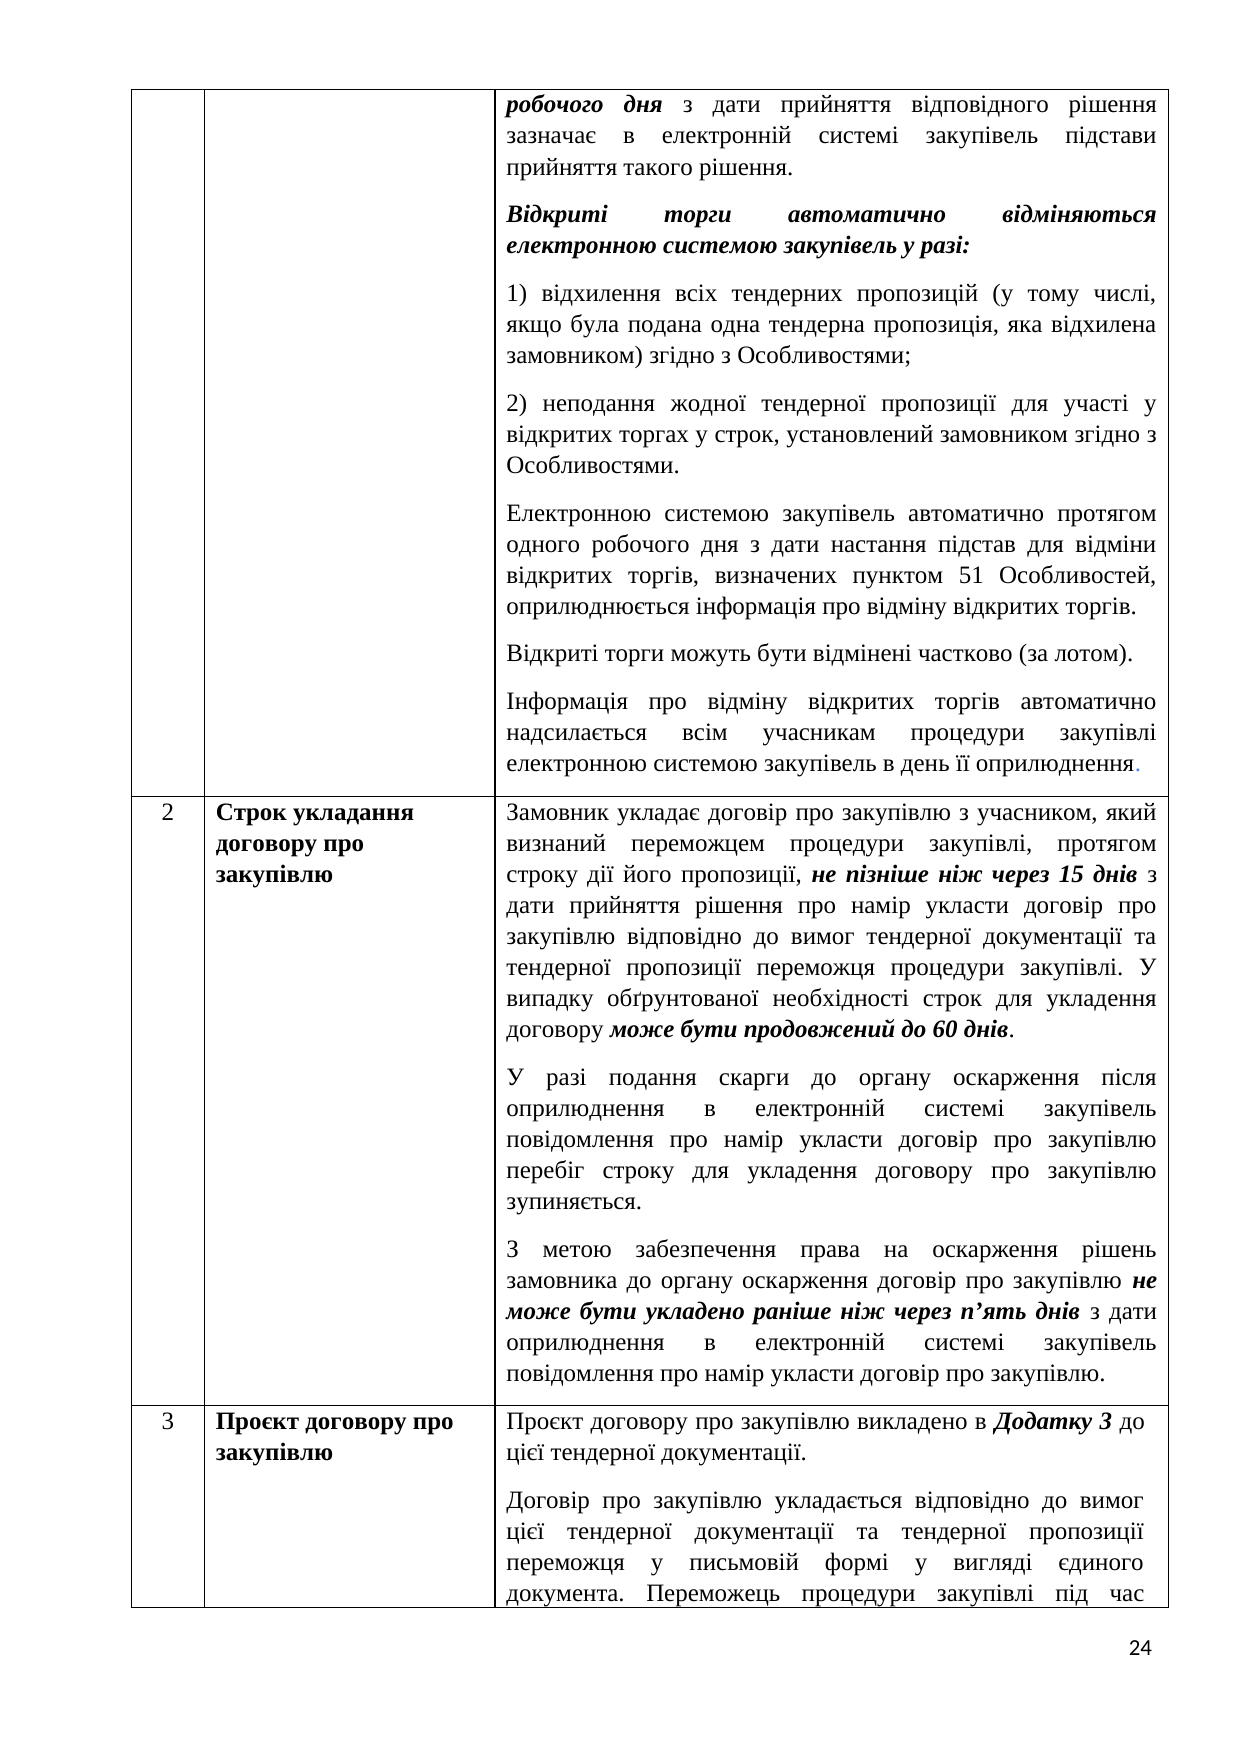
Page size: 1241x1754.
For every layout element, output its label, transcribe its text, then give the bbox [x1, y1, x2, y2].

table_cell 1 [132, 90, 204, 796]
table_cell 3 [132, 1406, 204, 1607]
table_cell Замовник укладає договір про закупівлю з учасником, який визнаний переможцем процедури закупівлі, протягом строку дії його пропозиції, не пізніше ніж через 15 днів з дати прийняття рішення про намір укласти договір про закупівлю відповідно до вимог тендерної документації та тендерної пропозиції переможця процедури закупівлі. У випадку обґрунтованої необхідності строк для укладення договору може бути продовжений до 60 днів. У разі подання скарги до органу оскарження після оприлюднення в електронній системі закупівель повідомлення про намір укласти договір про закупівлю перебіг строку для укладення договору про закупівлю зупиняється. З метою забезпечення права на оскарження рішень замовника до органу оскарження договір про закупівлю не може бути укладено раніше ніж через п’ять днів з дати оприлюднення в електронній системі закупівель повідомлення про намір укласти договір про закупівлю. [496, 797, 1168, 1405]
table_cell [496, 1406, 1168, 1607]
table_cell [496, 90, 1168, 796]
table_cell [205, 1406, 494, 1607]
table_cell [205, 90, 494, 796]
table_cell 2 [132, 797, 204, 1405]
table_cell Строк укладання договору про закупівлю [205, 797, 494, 1405]
